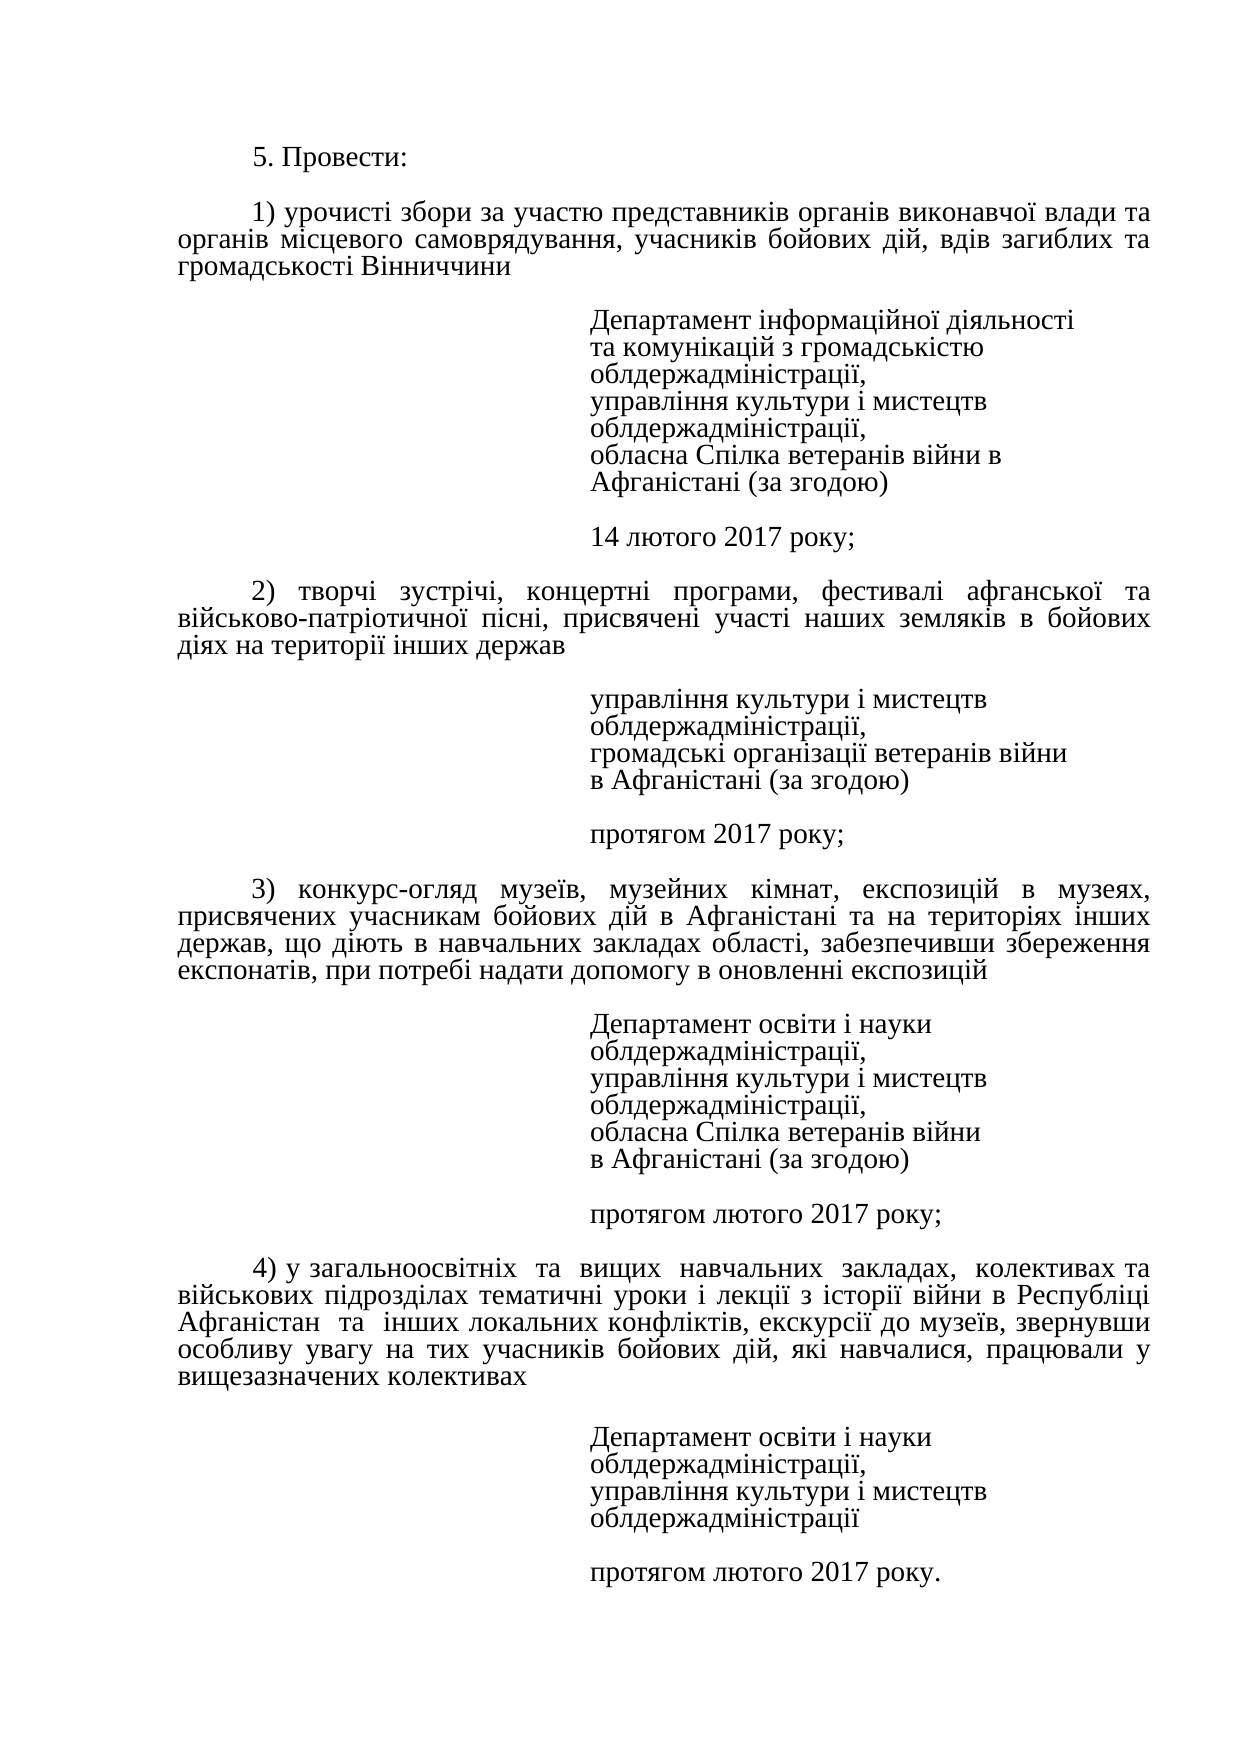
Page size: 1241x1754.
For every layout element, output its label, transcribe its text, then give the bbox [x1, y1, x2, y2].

text управління культури і мистецтв облдержадміністрації, [590, 1066, 1152, 1120]
text протягом 2017 року; [590, 822, 1152, 849]
text обласна Спілка ветеранів війни в Афганістані (за згодою) [590, 443, 1152, 497]
text в Афганістані (за згодою) [590, 1147, 1152, 1174]
text Департамент освіти і науки облдержадміністрації, [590, 1424, 1152, 1479]
text протягом лютого 2017 року; [590, 1201, 1152, 1228]
text управління культури і мистецтв облдержадміністрації, [590, 389, 1152, 443]
text 3) конкурс-огляд музеїв, музейних кімнат, експозицій в музеях, присвячених учасникам бойових дій в Афганістані та на територіях інших держав, що діють в навчальних закладах області, забезпечивши збереження експонатів, при потребі надати допомогу в оновленні експозицій [177, 876, 1152, 985]
text 2) творчі зустрічі, концертні програми, фестивалі афганської та військово-патріотичної пісні, присвячені участі наших земляків в бойових діях на території інших держав [177, 578, 1152, 660]
text обласна Спілка ветеранів війни [590, 1120, 1152, 1147]
text 1) урочисті збори за участю представників органів виконавчої влади та органів місцевого самоврядування, учасників бойових дій, вдів загиблих та громадськості Вінниччини [177, 199, 1152, 281]
text та комунікацій з громадськістю облдержадміністрації, [590, 335, 1152, 389]
text Департамент інформаційної діяльності [590, 308, 1152, 335]
text Департамент освіти і науки облдержадміністрації, [590, 1012, 1152, 1066]
text 5. Провести: [177, 145, 1152, 172]
text 4) у загальноосвітніх та вищих навчальних закладах, колективах та військових підрозділах тематичні уроки і лекції з історії війни в Республіці Афганістан та інших локальних конфліктів, екскурсії до музеїв, звернувши особливу увагу на тих учасників бойових дій, які навчалися, працювали у вищезазначених колективах [177, 1256, 1152, 1391]
text 14 лютого 2017 року; [590, 524, 1152, 551]
text протягом лютого 2017 року. [590, 1560, 1152, 1587]
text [590, 1479, 1152, 1533]
text громадські організації ветеранів війни [590, 741, 1152, 768]
text в Афганістані (за згодою) [590, 768, 1152, 795]
text управління культури і мистецтв облдержадміністрації, [590, 687, 1152, 741]
